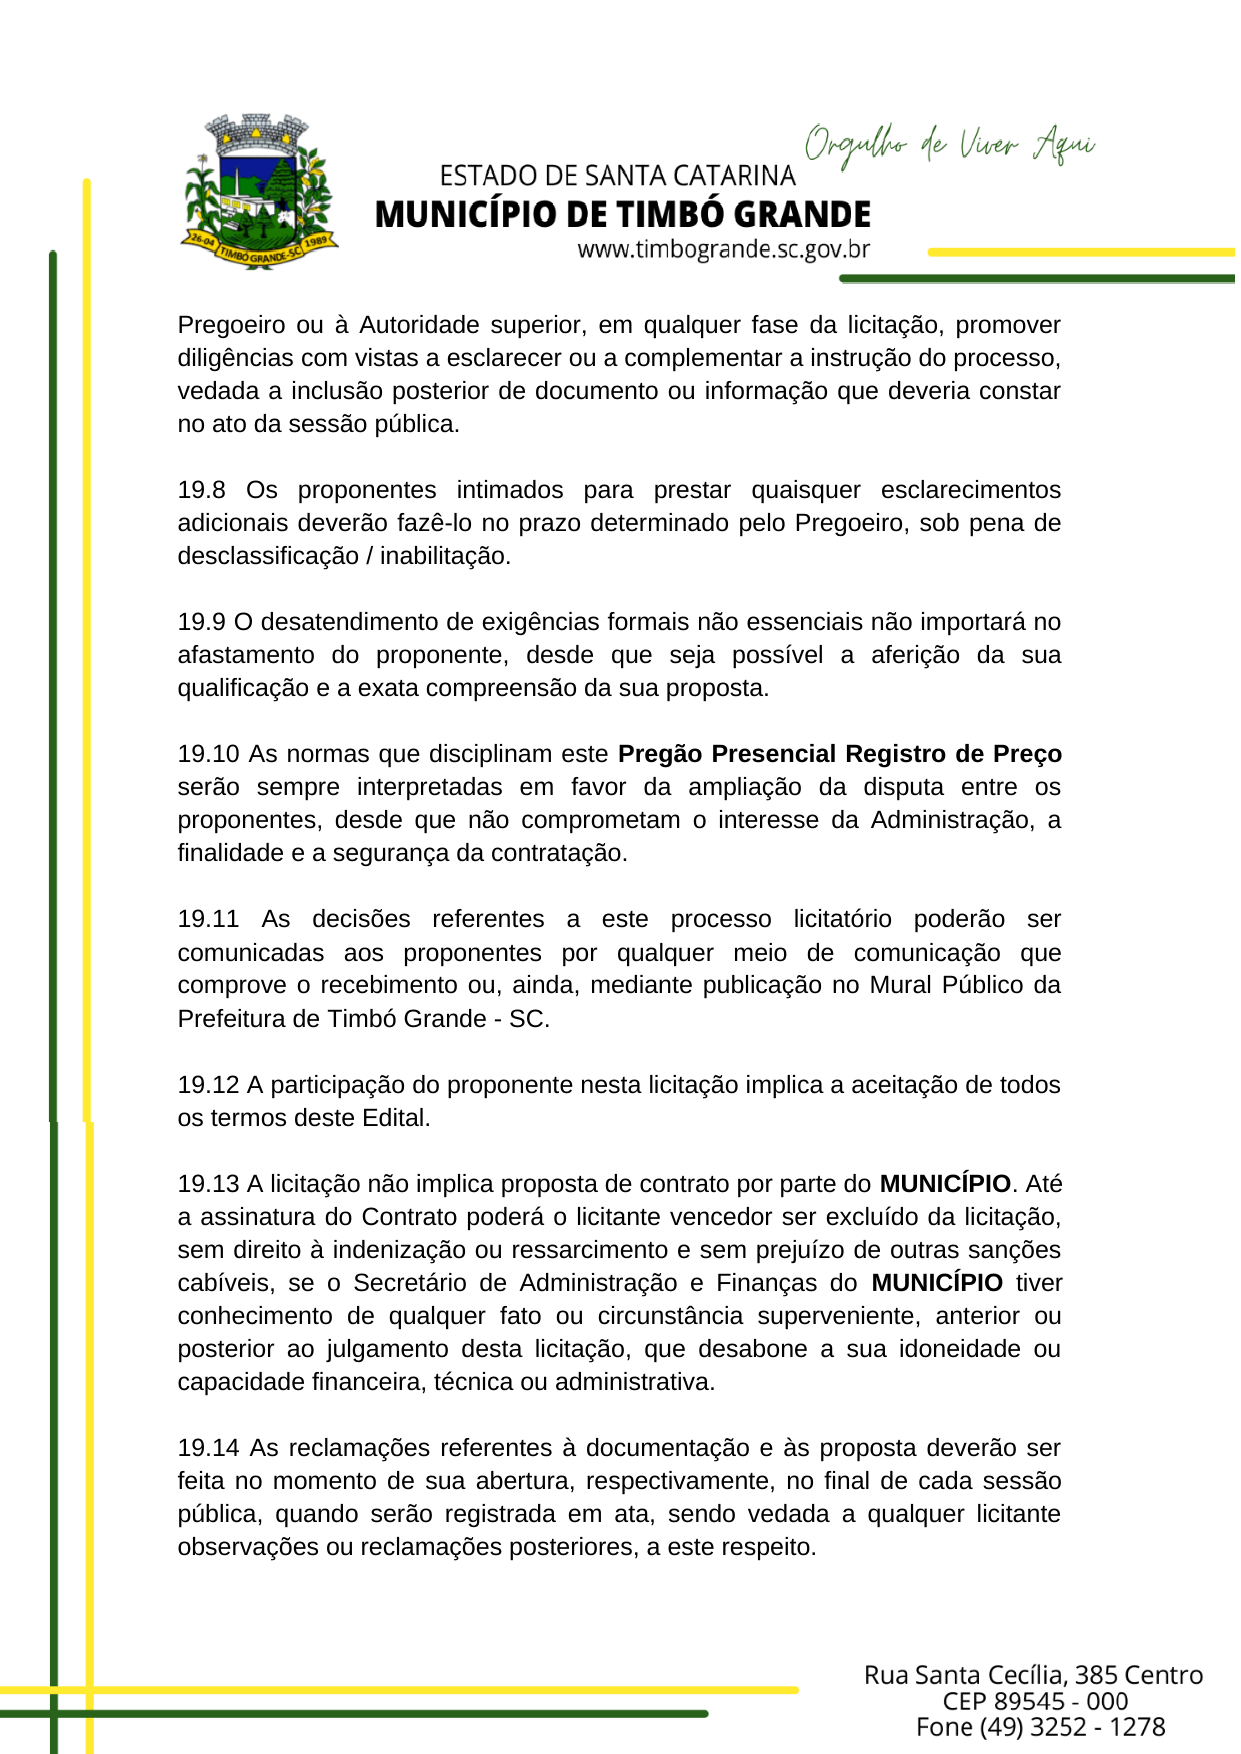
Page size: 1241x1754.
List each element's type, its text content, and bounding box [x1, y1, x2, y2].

picture [0, 0, 1241, 1754]
text 19.9 O desatendimento de exigências formais não essenciais não importará no afastamento do proponente, desde que seja possível a aferição da sua qualificação e a exata compreensão da sua proposta. [177, 607, 1063, 702]
text 19.12 A participação do proponente nesta licitação implica a aceitação de todos os termos deste Edital. [177, 1069, 1063, 1131]
text 19.11 As decisões referentes a este processo licitatório poderão ser comunicadas aos proponentes por qualquer meio de comunicação que comprove o recebimento ou, ainda, mediante publicação no Mural Público da Prefeitura de Timbó Grande - SC. [177, 904, 1063, 1032]
text 19.10 As normas que disciplinam este Pregão Presencial Registro de Preço serão sempre interpretadas em favor da ampliação da disputa entre os proponentes, desde que não comprometam o interesse da Administração, a finalidade e a segurança da contratação. [177, 739, 1063, 867]
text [177, 310, 1063, 438]
text 19.13 A licitação não implica proposta de contrato por parte do MUNICÍPIO. Até a assinatura do Contrato poderá o licitante vencedor ser excluído da licitação, sem direito à indenização ou ressarcimento e sem prejuízo de outras sanções cabíveis, se o Secretário de Administração e Finanças do MUNICÍPIO tiver conhecimento de qualquer fato ou circunstância superveniente, anterior ou posterior ao julgamento desta licitação, que desabone a sua idoneidade ou capacidade financeira, técnica ou administrativa. [177, 1169, 1063, 1396]
text 19.14 As reclamações referentes à documentação e às proposta deverão ser feita no momento de sua abertura, respectivamente, no final de cada sessão pública, quando serão registrada em ata, sendo vedada a qualquer licitante observações ou reclamações posteriores, a este respeito. [177, 1433, 1063, 1561]
text 19.8 Os proponentes intimados para prestar quaisquer esclarecimentos adicionais deverão fazê-lo no prazo determinado pelo Pregoeiro, sob pena de desclassificação / inabilitação. [177, 475, 1063, 570]
